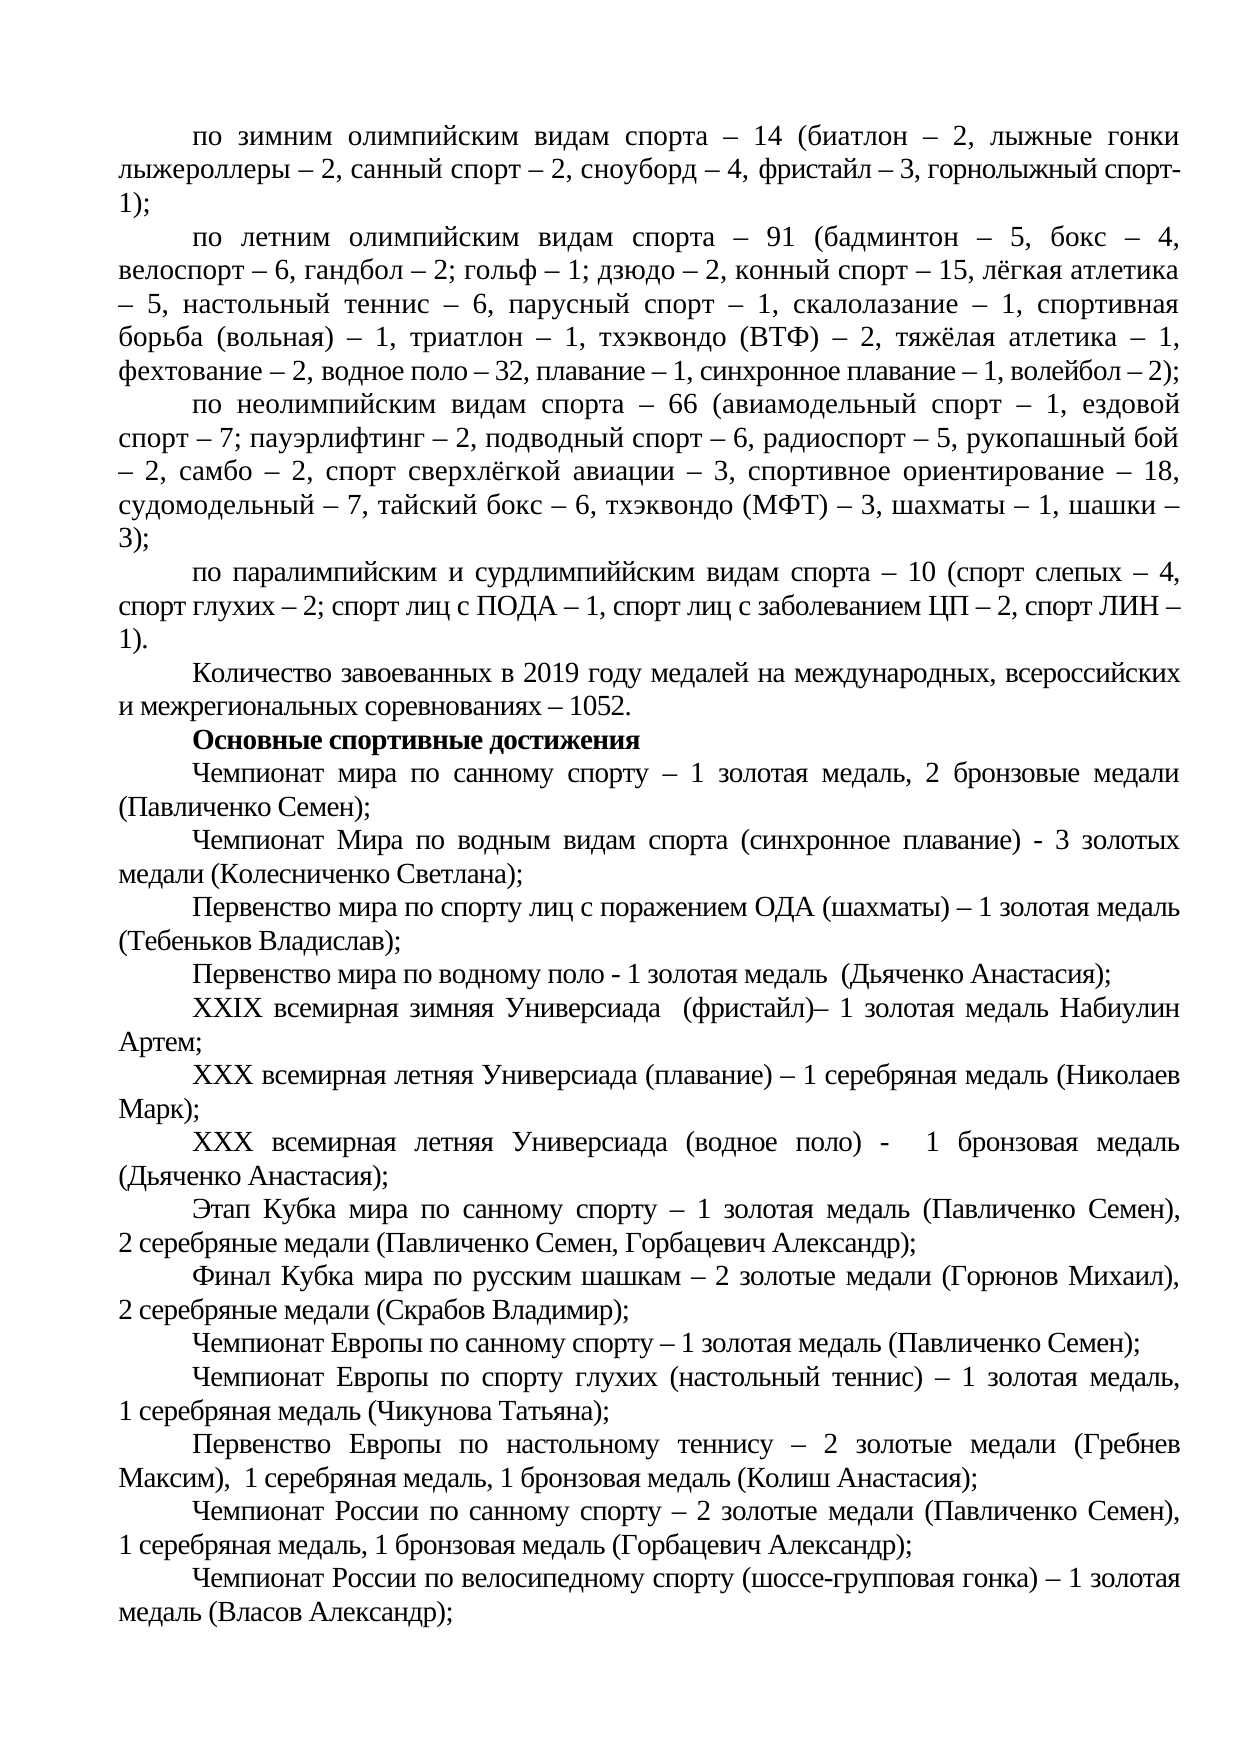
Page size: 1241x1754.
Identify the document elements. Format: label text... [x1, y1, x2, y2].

text по неолимпийским видам спорта – 66 (авиамодельный спорт – 1, ездовой спорт – 7; пауэрлифтинг – 2, подводный спорт – 6, радиоспорт – 5, рукопашный бой – 2, самбо – 2, спорт сверхлёгкой авиации – 3, спортивное ориентирование – 18, судомодельный – 7, тайский бокс – 6, тхэквондо (МФТ) – 3, шахматы – 1, шашки – 3); [118, 386, 1181, 554]
text Чемпионат Европы по санному спорту – 1 золотая медаль (Павличенко Семен); [118, 1326, 1181, 1359]
text Чемпионат Европы по спорту глухих (настольный теннис) – 1 золотая медаль, 1 серебряная медаль (Чикунова Татьяна); [118, 1359, 1181, 1426]
text по паралимпийским и сурдлимпиййским видам спорта – 10 (спорт слепых – 4, спорт глухих – 2; спорт лиц с ПОДА – 1, спорт лиц с заболеванием ЦП – 2, спорт ЛИН – 1). [118, 554, 1181, 655]
text Чемпионат Мира по водным видам спорта (синхронное плавание) - 3 золотых медали (Колесниченко Светлана); [118, 822, 1181, 889]
text Количество завоеванных в 2019 году медалей на международных, всероссийских и межрегиональных соревнованиях – 1052. [118, 655, 1181, 722]
text по летним олимпийским видам спорта – 91 (бадминтон – 5, бокс – 4, велоспорт – 6, гандбол – 2; гольф – 1; дзюдо – 2, конный спорт – 15, лёгкая атлетика – 5, настольный теннис – 6, парусный спорт – 1, скалолазание – 1, спортивная борьба (вольная) – 1, триатлон – 1, тхэквондо (ВТФ) – 2, тяжёлая атлетика – 1, фехтование – 2, водное поло – 32, плавание – 1, синхронное плавание – 1, волейбол – 2); [118, 219, 1181, 386]
text XXX всемирная летняя Универсиада (водное поло) - 1 бронзовая медаль (Дьяченко Анастасия); [118, 1124, 1181, 1191]
text Первенство Европы по настольному теннису – 2 золотые медали (Гребнев Максим), 1 серебряная медаль, 1 бронзовая медаль (Колиш Анастасия); [118, 1426, 1181, 1493]
text Первенство мира по спорту лиц с поражением ОДА (шахматы) – 1 золотая медаль (Тебеньков Владислав); [118, 889, 1181, 957]
text XXX всемирная летняя Универсиада (плавание) – 1 серебряная медаль (Николаев Марк); [118, 1057, 1181, 1124]
text XXIX всемирная зимняя Универсиада (фристайл)– 1 золотая медаль Набиулин Артем; [118, 990, 1181, 1057]
text Чемпионат России по санному спорту – 2 золотые медали (Павличенко Семен), 1 серебряная медаль, 1 бронзовая медаль (Горбацевич Александр); [118, 1493, 1181, 1560]
text Финал Кубка мира по русским шашкам – 2 золотые медали (Горюнов Михаил), 2 серебряные медали (Скрабов Владимир); [118, 1258, 1181, 1326]
text по зимним олимпийским видам спорта – 14 (биатлон – 2, лыжные гонки лыжероллеры – 2, санный спорт – 2, сноуборд – 4, фристайл – 3, горнолыжный спорт- 1); [118, 118, 1181, 219]
text Основные спортивные достижения [118, 722, 1181, 755]
text Первенство мира по водному поло - 1 золотая медаль (Дьяченко Анастасия); [118, 957, 1181, 990]
text Чемпионат мира по санному спорту – 1 золотая медаль, 2 бронзовые медали (Павличенко Семен); [118, 755, 1181, 822]
text Чемпионат России по велосипедному спорту (шоссе-групповая гонка) – 1 золотая медаль (Власов Александр); [118, 1560, 1181, 1627]
text Этап Кубка мира по санному спорту – 1 золотая медаль (Павличенко Семен), 2 серебряные медали (Павличенко Семен, Горбацевич Александр); [118, 1191, 1181, 1258]
